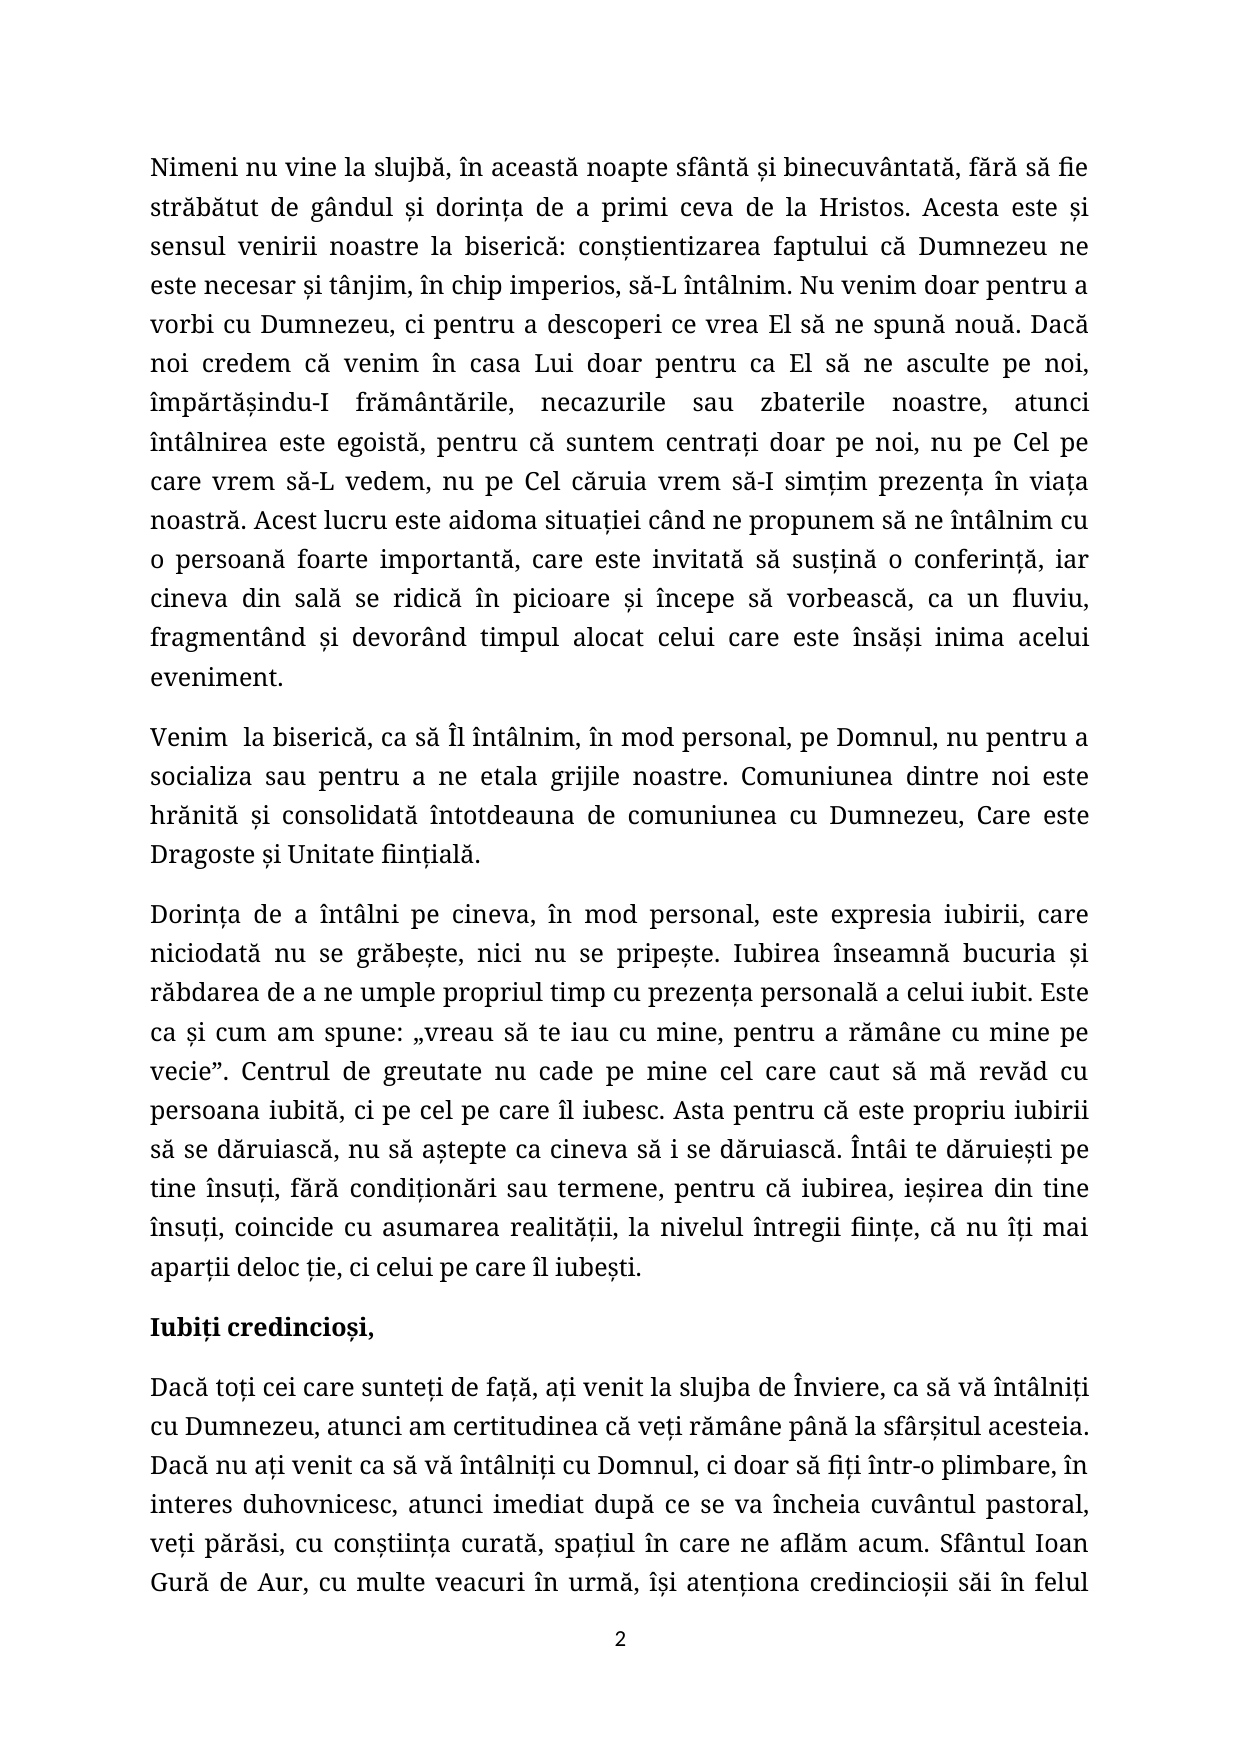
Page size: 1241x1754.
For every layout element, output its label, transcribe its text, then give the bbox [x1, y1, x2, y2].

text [150, 1369, 1090, 1599]
text Venim la biserică, ca să Îl întâlnim, în mod personal, pe Domnul, nu pentru a socializa sau pentru a ne etala grijile noastre. Comuniunea dintre noi este hrănită şi consolidată întotdeauna de comuniunea cu Dumnezeu, Care este Dragoste şi Unitate fiinţială. [150, 719, 1090, 871]
text Dorinţa de a întâlni pe cineva, în mod personal, este expresia iubirii, care niciodată nu se grăbeşte, nici nu se pripeşte. Iubirea înseamnă bucuria şi răbdarea de a ne umple propriul timp cu prezenţa personală a celui iubit. Este ca şi cum am spune: „vreau să te iau cu mine, pentru a rămâne cu mine pe vecie”. Centrul de greutate nu cade pe mine cel care caut să mă revăd cu persoana iubită, ci pe cel pe care îl iubesc. Asta pentru că este propriu iubirii să se dăruiască, nu să aştepte ca cineva să i se dăruiască. Întâi te dăruieşti pe tine însuţi, fără condiţionări sau termene, pentru că iubirea, ieşirea din tine însuţi, coincide cu asumarea realităţii, la nivelul întregii fiinţe, că nu îţi mai aparţii deloc ţie, ci celui pe care îl iubeşti. [150, 897, 1090, 1283]
text Iubiţi credincioşi, [150, 1309, 1090, 1343]
text Nimeni nu vine la slujbă, în această noapte sfântă şi binecuvântată, fără să fie străbătut de gândul şi dorinţa de a primi ceva de la Hristos. Acesta este şi sensul venirii noastre la biserică: conştientizarea faptului că Dumnezeu ne este necesar şi tânjim, în chip imperios, să-L întâlnim. Nu venim doar pentru a vorbi cu Dumnezeu, ci pentru a descoperi ce vrea El să ne spună nouă. Dacă noi credem că venim în casa Lui doar pentru ca El să ne asculte pe noi, împărtăşindu-I frământările, necazurile sau zbaterile noastre, atunci întâlnirea este egoistă, pentru că suntem centraţi doar pe noi, nu pe Cel pe care vrem să-L vedem, nu pe Cel căruia vrem să-I simţim prezenţa în viaţa noastră. Acest lucru este aidoma situaţiei când ne propunem să ne întâlnim cu o persoană foarte importantă, care este invitată să susţină o conferinţă, iar cineva din sală se ridică în picioare şi începe să vorbească, ca un fluviu, fragmentând şi devorând timpul alocat celui care este însăşi inima acelui eveniment. [150, 150, 1090, 693]
